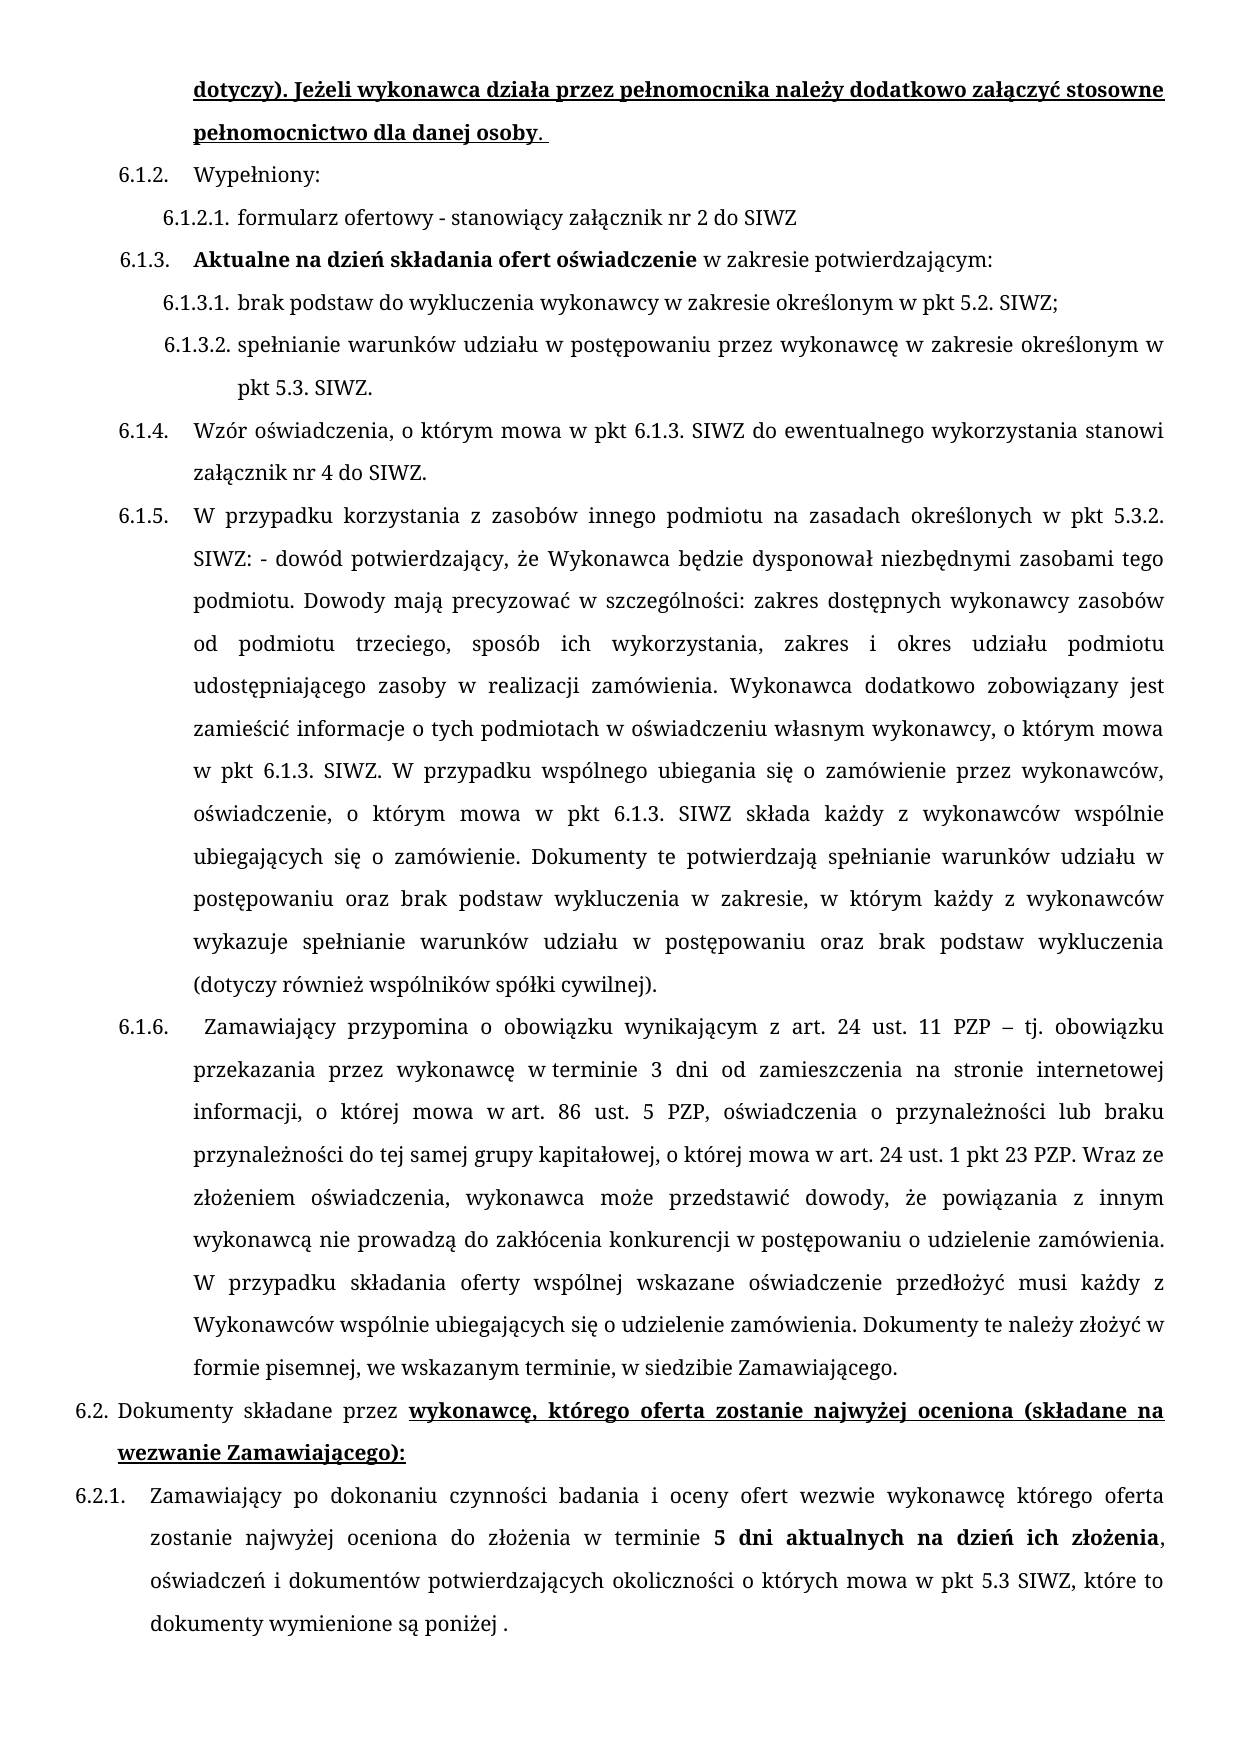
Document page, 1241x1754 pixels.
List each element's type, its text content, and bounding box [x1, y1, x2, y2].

list spełnianie warunków udziału w postępowaniu przez wykonawcę w zakresie określonym w pkt 5.3. SIWZ. [164, 331, 1165, 402]
list Zamawiający po dokonaniu czynności badania i oceny ofert wezwie wykonawcę którego oferta zostanie najwyżej oceniona do złożenia w terminie 5 dni aktualnych na dzień ich złożenia, oświadczeń i dokumentów potwierdzających okoliczności o których mowa w pkt 5.3 SIWZ, które to dokumenty wymienione są poniżej . [75, 1481, 1165, 1637]
list W przypadku korzystania z zasobów innego podmiotu na zasadach określonych w pkt 5.3.2. SIWZ: - dowód potwierdzający, że Wykonawca będzie dysponował niezbędnymi zasobami tego podmiotu. Dowody mają precyzować w szczególności: zakres dostępnych wykonawcy zasobów od podmiotu trzeciego, sposób ich wykorzystania, zakres i okres udziału podmiotu udostępniającego zasoby w realizacji zamówienia. Wykonawca dodatkowo zobowiązany jest zamieścić informacje o tych podmiotach w oświadczeniu własnym wykonawcy, o którym mowa w pkt 6.1.3. SIWZ. W przypadku wspólnego ubiegania się o zamówienie przez wykonawców, oświadczenie, o którym mowa w pkt 6.1.3. SIWZ składa każdy z wykonawców wspólnie ubiegających się o zamówienie. Dokumenty te potwierdzają spełnianie warunków udziału w postępowaniu oraz brak podstaw wykluczenia w zakresie, w którym każdy z wykonawców wykazuje spełnianie warunków udziału w postępowaniu oraz brak podstaw wykluczenia (dotyczy również wspólników spółki cywilnej). [118, 501, 1165, 998]
list Aktualne na dzień składania ofert oświadczenie w zakresie potwierdzającym: [119, 245, 1165, 274]
list formularz ofertowy - stanowiący załącznik nr 2 do SIWZ [162, 203, 1165, 231]
list brak podstaw do wykluczenia wykonawcy w zakresie określonym w pkt 5.2. SIWZ; [162, 288, 1165, 316]
list Wypełniony: [118, 160, 1165, 189]
list Dokumenty składane przez wykonawcę, którego oferta zostanie najwyżej oceniona (składane na wezwanie Zamawiającego): [75, 1396, 1165, 1467]
list Zamawiający przypomina o obowiązku wynikającym z art. 24 ust. 11 PZP – tj. obowiązku przekazania przez wykonawcę w terminie 3 dni od zamieszczenia na stronie internetowej informacji, o której mowa w art. 86 ust. 5 PZP, oświadczenia o przynależności lub braku przynależności do tej samej grupy kapitałowej, o której mowa w art. 24 ust. 1 pkt 23 PZP. Wraz ze złożeniem oświadczenia, wykonawca może przedstawić dowody, że powiązania z innym wykonawcą nie prowadzą do zakłócenia konkurencji w postępowaniu o udzielenie zamówienia. W przypadku składania oferty wspólnej wskazane oświadczenie przedłożyć musi każdy z Wykonawców wspólnie ubiegających się o udzielenie zamówienia. Dokumenty te należy złożyć w formie pisemnej, we wskazanym terminie, w siedzibie Zamawiającego. [118, 1012, 1165, 1382]
list Wzór oświadczenia, o którym mowa w pkt 6.1.3. SIWZ do ewentualnego wykorzystania stanowi załącznik nr 4 do SIWZ. [118, 416, 1165, 487]
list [118, 75, 1165, 146]
